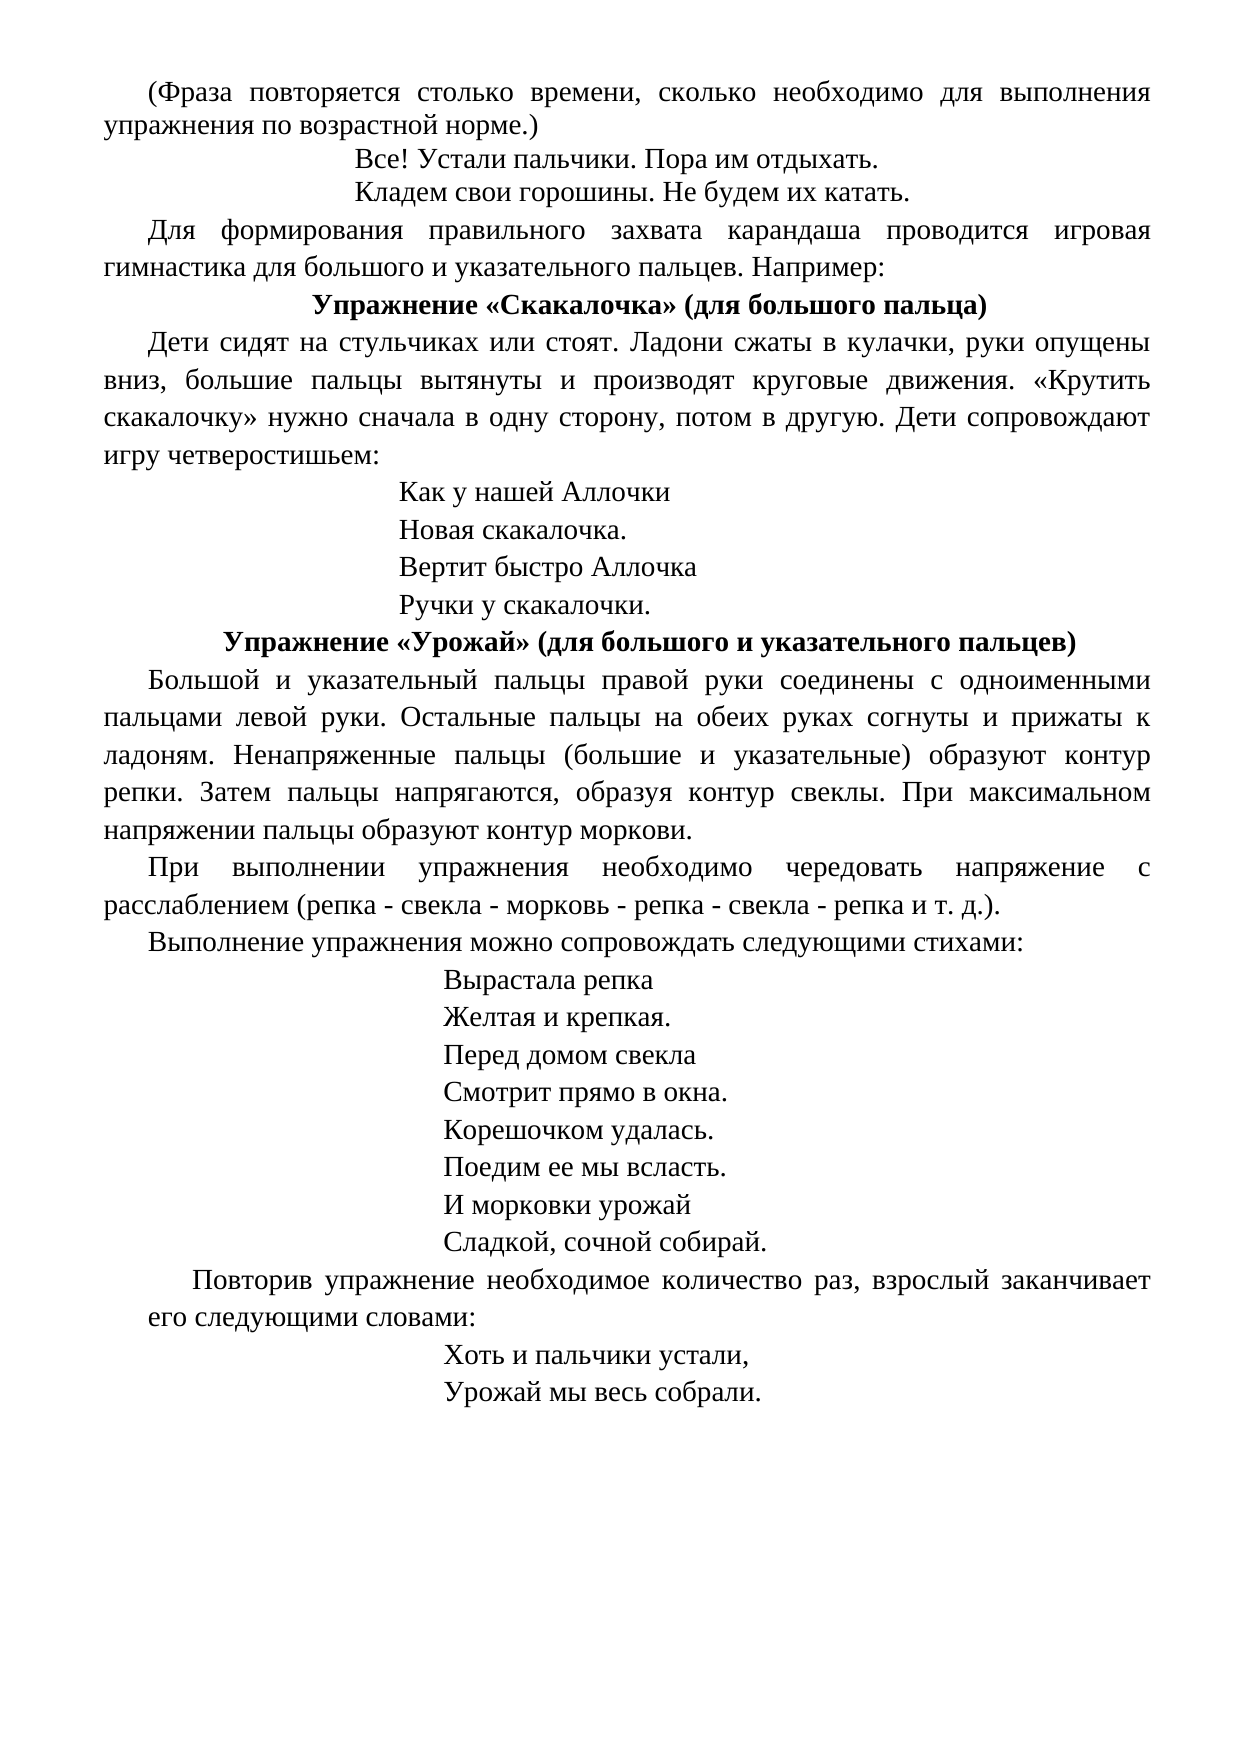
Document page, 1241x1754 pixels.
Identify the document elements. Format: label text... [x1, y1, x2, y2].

text Все! Устали пальчики. Пора им отдыхать. [354, 141, 1152, 174]
text Перед домом свекла [399, 1033, 1152, 1071]
text При выполнении упражнения необходимо чередовать напряжение с расслаблением (репка - свекла - морковь - репка - свекла - репка и т. д.). [103, 846, 1152, 921]
text (Фраза повторяется столько времени, сколько необходимо для выполнения упражнения по возрастной норме.) [103, 74, 1152, 141]
text Большой и указательный пальцы правой руки соединены с одноименными пальцами левой руки. Остальные пальцы на обеих руках согнуты и прижаты к ладоням. Ненапряженные пальцы (большие и указательные) образуют контур репки. Затем пальцы напрягаются, образуя контур свеклы. При максимальном напряжении пальцы образуют контур моркови. [103, 658, 1152, 846]
text Упражнение «Урожай» (для большого и указательного пальцев) [103, 621, 1152, 658]
text Корешочком удалась. [399, 1108, 1152, 1146]
text Дети сидят на стульчиках или стоят. Ладони сжаты в кулачки, руки опущены вниз, большие пальцы вытянуты и производят круговые движения. «Крутить скакалочку» нужно сначала в одну сторону, потом в другую. Дети сопровождают игру четверостишьем: [103, 321, 1152, 471]
text Хоть и пальчики устали, [399, 1333, 1152, 1371]
text Новая скакалочка. [354, 508, 1152, 546]
text Как у нашей Аллочки [354, 471, 1152, 508]
text Для формирования правильного захвата карандаша проводится игровая гимнастика для большого и указательного пальцев. Например: [103, 208, 1152, 283]
text Кладем свои горошины. Не будем их катать. [354, 174, 1152, 208]
text Упражнение «Скакалочка» (для большого пальца) [103, 283, 1152, 321]
text Сладкой, сочной собирай. [399, 1221, 1152, 1258]
text Выполнение упражнения можно сопровождать следующими стихами: [103, 921, 1152, 958]
text Повторив упражнение необходимое количество раз, взрослый заканчивает его следующими словами: [148, 1258, 1152, 1333]
text Урожай мы весь собрали. [399, 1371, 1152, 1408]
text Смотрит прямо в окна. [399, 1071, 1152, 1108]
text Вырастала репка [399, 958, 1152, 996]
text Желтая и крепкая. [399, 996, 1152, 1033]
text Поедим ее мы всласть. [399, 1146, 1152, 1183]
text И морковки урожай [399, 1183, 1152, 1221]
text Вертит быстро Аллочка [354, 546, 1152, 583]
text Ручки у скакалочки. [354, 583, 1152, 621]
